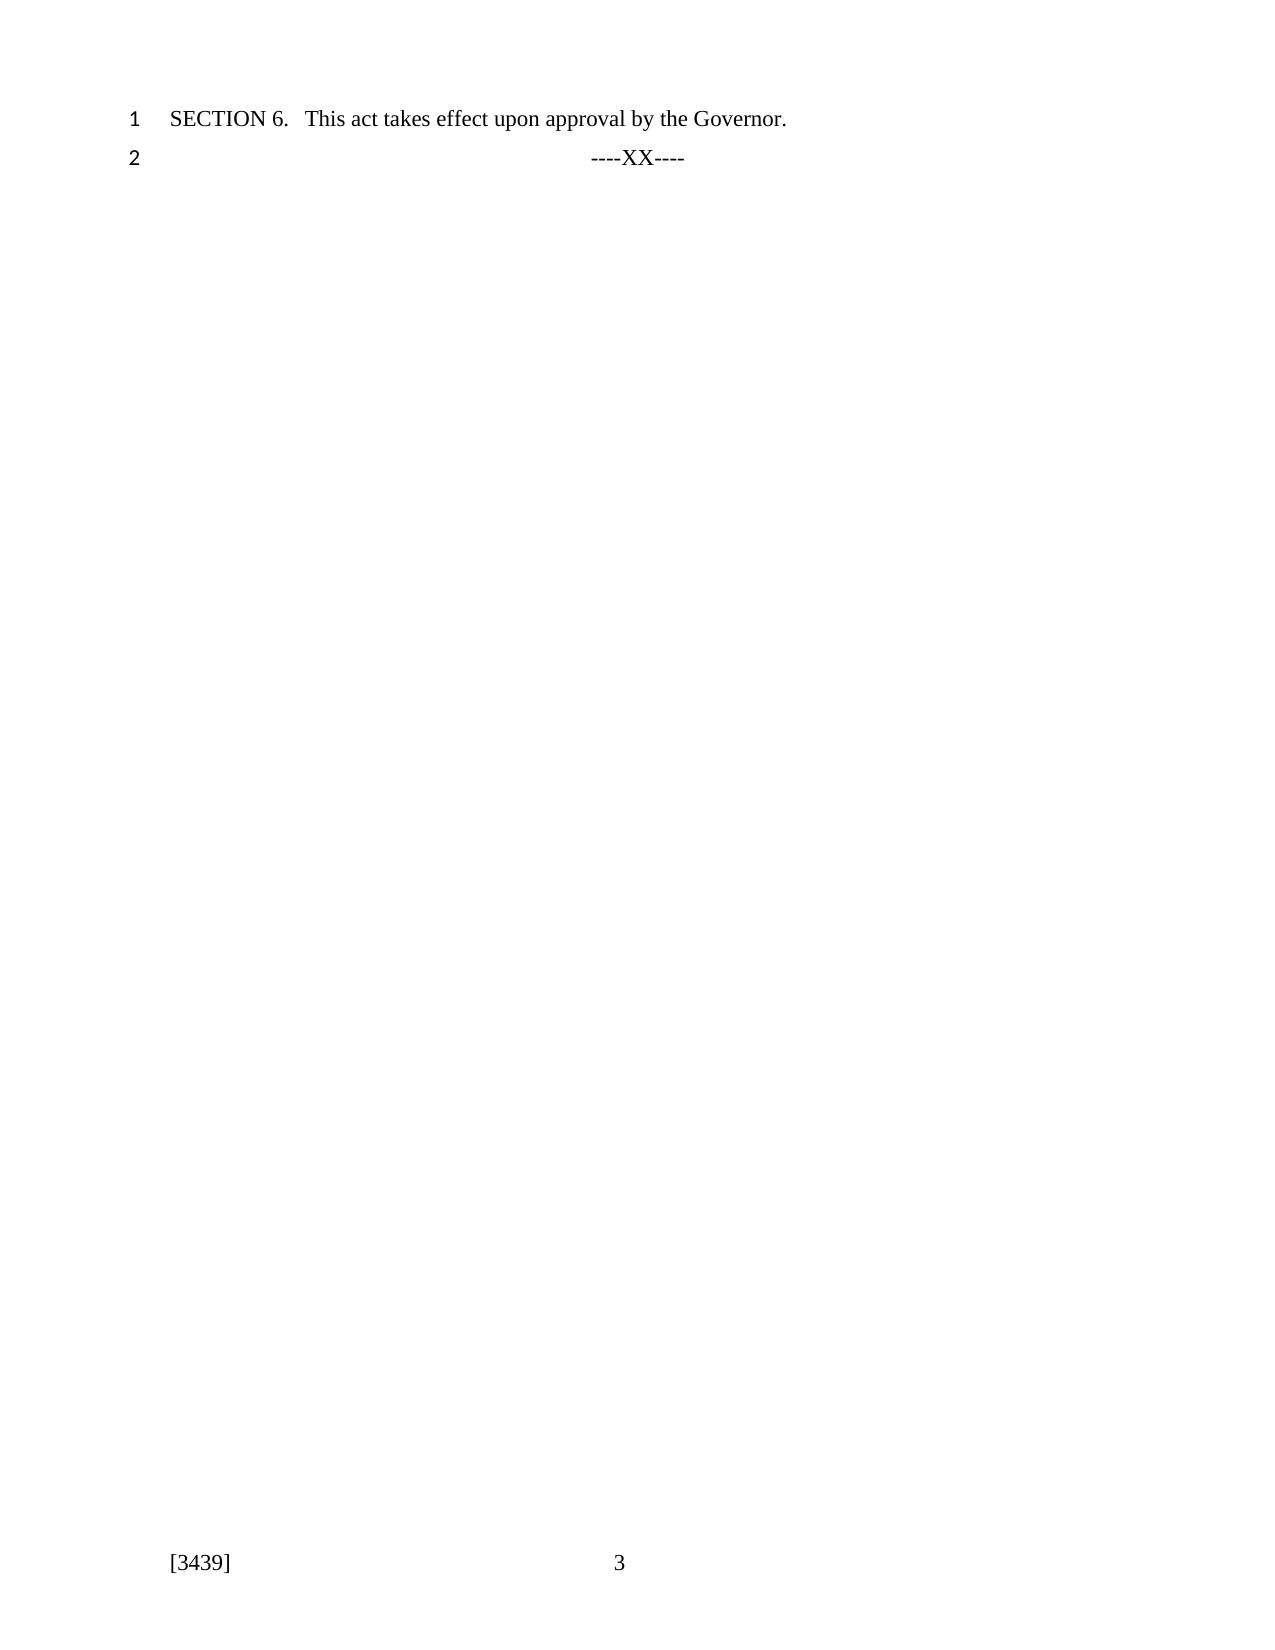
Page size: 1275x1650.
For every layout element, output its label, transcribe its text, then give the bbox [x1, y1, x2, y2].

text SECTION 6. This act takes effect upon approval by the Governor. [169, 105, 1106, 131]
text ----XX---- [169, 144, 1106, 171]
